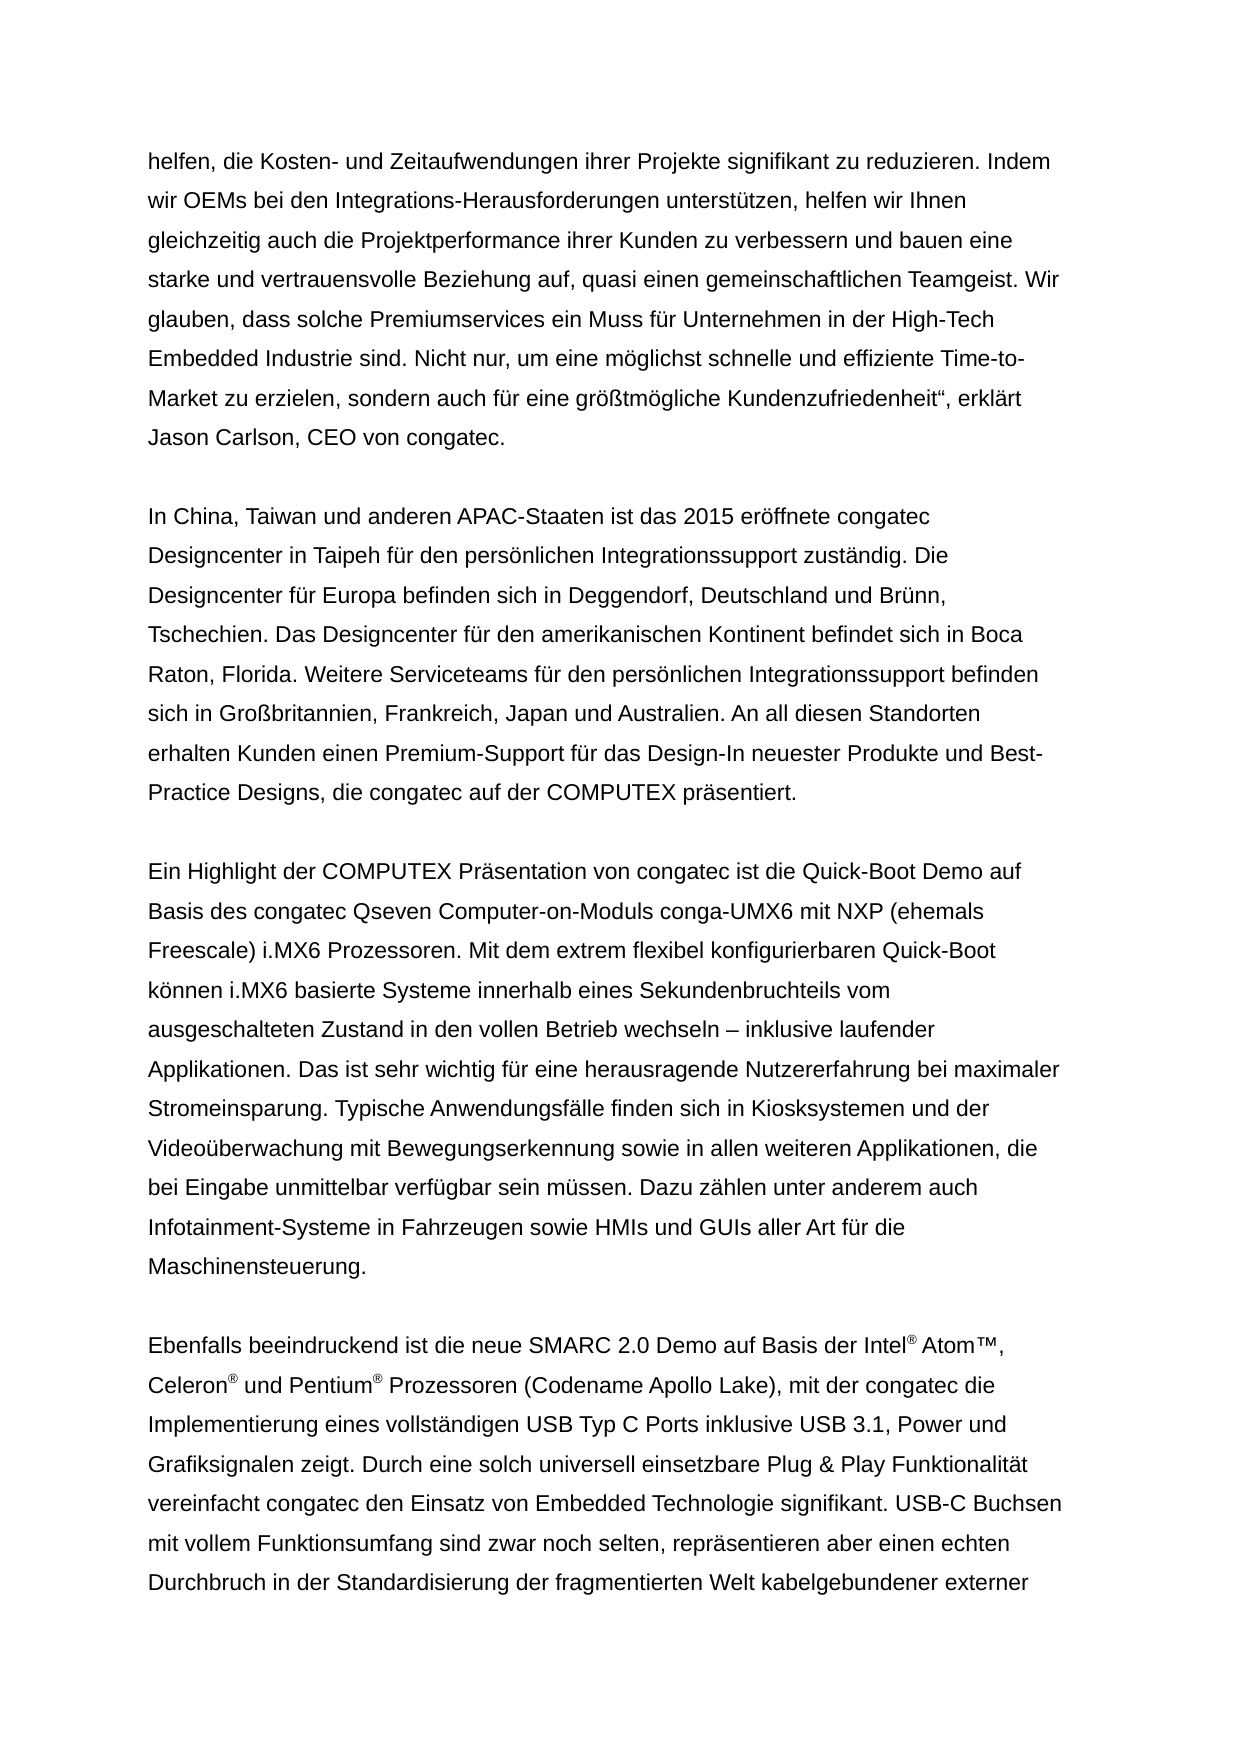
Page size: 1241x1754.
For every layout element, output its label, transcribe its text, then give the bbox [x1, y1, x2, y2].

text Ein Highlight der COMPUTEX Präsentation von congatec ist die Quick-Boot Demo auf Basis des congatec Qseven Computer-on-Moduls conga-UMX6 mit NXP (ehemals Freescale) i.MX6 Prozessoren. Mit dem extrem flexibel konfigurierbaren Quick-Boot können i.MX6 basierte Systeme innerhalb eines Sekundenbruchteils vom ausgeschalteten Zustand in den vollen Betrieb wechseln – inklusive laufender Applikationen. Das ist sehr wichtig für eine herausragende Nutzererfahrung bei maximaler Stromeinsparung. Typische Anwendungsfälle finden sich in Kiosksystemen und der Videoüberwachung mit Bewegungserkennung sowie in allen weiteren Applikationen, die bei Eingabe unmittelbar verfügbar sein müssen. Dazu zählen unter anderem auch Infotainment-Systeme in Fahrzeugen sowie HMIs und GUIs aller Art für die Maschinensteuerung. [148, 858, 1063, 1279]
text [148, 148, 1063, 450]
text In China, Taiwan und anderen APAC-Staaten ist das 2015 eröffnete congatec Designcenter in Taipeh für den persönlichen Integrationssupport zuständig. Die Designcenter für Europa befinden sich in Deggendorf, Deutschland und Brünn, Tschechien. Das Designcenter für den amerikanischen Kontinent befindet sich in Boca Raton, Florida. Weitere Serviceteams für den persönlichen Integrationssupport befinden sich in Großbritannien, Frankreich, Japan und Australien. An all diesen Standorten erhalten Kunden einen Premium-Support für das Design-In neuester Produkte und Best-Practice Designs, die congatec auf der COMPUTEX präsentiert. [148, 503, 1063, 806]
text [148, 1332, 1063, 1595]
